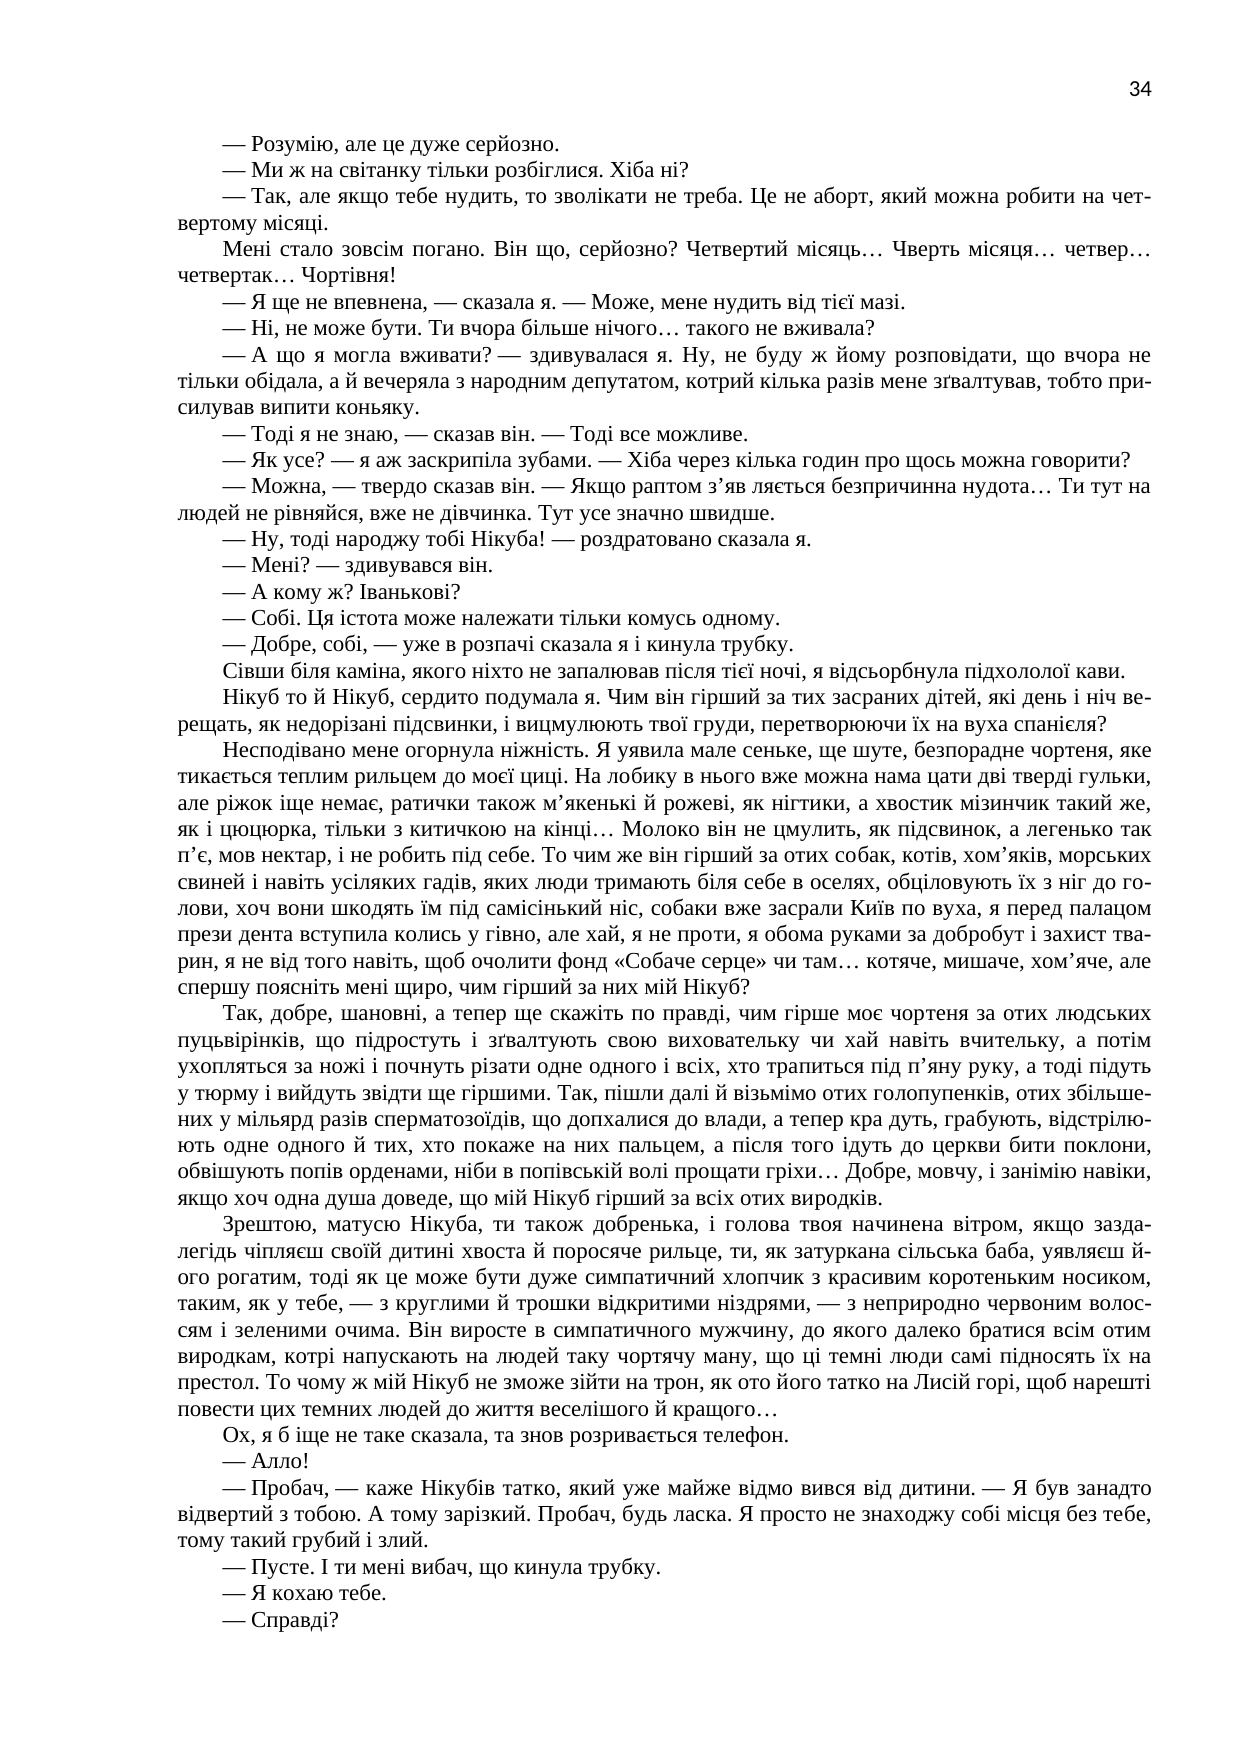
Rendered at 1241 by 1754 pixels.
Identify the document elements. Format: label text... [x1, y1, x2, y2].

text Сівши біля каміна, якого ніхто не запалював після тієї ночі, я відсьорбнула підхололої кави. [177, 657, 1152, 683]
text — А кому ж? Іванькові? [177, 578, 1152, 604]
text — Собі. Ця істота може належати тільки комусь одному. [177, 604, 1152, 631]
text Мені стало зовсім погано. Він що, серйозно? Четвертий місяць… Чверть місяця… четвер… четвертак… Чортівня! [177, 235, 1152, 288]
text — Ні, не може бути. Ти вчора більше нічого… такого не вживала? [177, 314, 1152, 341]
text — Пробач, — каже Нікубів татко, який уже майже відмо вився від дитини. — Я був занадто відвертий з тобою. А тому зарізкий. Пробач, будь ласка. Я просто не знаходжу собі місця без тебе, тому такий грубий і злий. [177, 1474, 1152, 1553]
text Нікуб то й Нікуб, сердито подумала я. Чим він гірший за тих засраних дітей, які день і ніч верещать, як недорізані підсвинки, і вицмулюють твої груди, перетворюючи їх на вуха спанієля? [177, 683, 1152, 736]
text — Так, але якщо тебе нудить, то зволікати не треба. Це не аборт, який можна робити на четвертому місяці. [177, 182, 1152, 235]
text — Добре, собі, — уже в розпачі сказала я і кинула трубку. [177, 631, 1152, 657]
text — Я ще не впевнена, — сказала я. — Може, мене нудить від тієї мазі. [177, 288, 1152, 314]
text — Справді? [177, 1606, 1152, 1632]
text Несподівано мене огорнула ніжність. Я уявила мале сеньке, ще шуте, безпорадне чортеня, яке тикається теплим рильцем до моєї циці. На лобику в нього вже можна нама цати дві тверді гульки, але ріжок іще немає, ратички також м’якенькі й рожеві, як нігтики, а хвостик мізинчик такий же, як і цюцюрка, тільки з китичкою на кінці… Молоко він не цмулить, як підсвинок, а легенько так п’є, мов нектар, і не робить під себе. То чим же він гірший за отих собак, котів, хом’яків, морських свиней і навіть усіляких гадів, яких люди тримають біля себе в оселях, обціловують їх з ніг до голови, хоч вони шкодять їм під самісінький ніс, собаки вже засрали Київ по вуха, я перед палацом прези дента вступила колись у гівно, але хай, я не проти, я обома руками за добробут і захист тварин, я не від того навіть, щоб очолити фонд «Собаче серце» чи там… котяче, мишаче, хом’яче, але спершу поясніть мені щиро, чим гірший за них мій Нікуб? [177, 736, 1152, 999]
text — Алло! [177, 1447, 1152, 1474]
text — Як усе? — я аж заскрипіла зубами. — Хіба через кілька годин про щось можна говорити? [177, 446, 1152, 472]
text — Можна, — твердо сказав він. — Якщо раптом з’яв ляється безпричинна нудота… Ти тут на людей не рівняйся, вже не дівчинка. Тут усе значно швидше. [177, 472, 1152, 525]
text Ох, я б іще не таке сказала, та знов розривається телефон. [177, 1421, 1152, 1447]
text — Розумію, але це дуже серйозно. [177, 130, 1152, 156]
text — Ну, тоді народжу тобі Нікуба! — роздратовано сказала я. [177, 525, 1152, 551]
text — Мені? — здивувався він. [177, 551, 1152, 578]
text — Я кохаю тебе. [177, 1579, 1152, 1606]
text Зрештою, матусю Нікуба, ти також добренька, і голова твоя начинена вітром, якщо заздалегідь чіпляєш своїй дитині хвоста й поросяче рильце, ти, як затуркана сільська баба, уявляєш його рогатим, тоді як це може бути дуже симпатичний хлопчик з красивим коротеньким носиком, таким, як у тебе, — з круглими й трошки відкритими ніздрями, — з неприродно червоним волоссям і зеленими очима. Він виросте в симпатичного мужчину, до якого далеко братися всім отим виродкам, котрі напускають на людей таку чортячу ману, що ці темні люди самі підносять їх на престол. То чому ж мій Нікуб не зможе зійти на трон, як ото його татко на Лисій горі, щоб нарешті повести цих темних людей до життя веселішого й кращого… [177, 1210, 1152, 1421]
text — Ми ж на світанку тільки розбіглися. Хіба ні? [177, 156, 1152, 182]
text — Тоді я не знаю, — сказав він. — Тоді все можливе. [177, 420, 1152, 446]
text — А що я могла вживати? — здивувалася я. Ну, не буду ж йому розповідати, що вчора не тільки обідала, а й вечеряла з народним депутатом, котрий кілька разів мене зґвалтував, тобто присилував випити коньяку. [177, 341, 1152, 420]
text Так, добре, шановні, а тепер ще скажіть по правді, чим гірше моє чортеня за отих людських пуцьвірінків, що підростуть і зґвалтують свою виховательку чи хай навіть вчительку, а потім ухопляться за ножі і почнуть різати одне одного і всіх, хто трапиться під п’яну руку, а тоді підуть у тюрму і вийдуть звідти ще гіршими. Так, пішли далі й візьмімо отих голопупенків, отих збільшених у мільярд разів сперматозоїдів, що допхалися до влади, а тепер кра дуть, грабують, відстрілюють одне одного й тих, хто покаже на них пальцем, а після того ідуть до церкви бити поклони, обвішують попів орденами, ніби в попівській волі прощати гріхи… Добре, мовчу, і занімію навіки, якщо хоч одна душа доведе, що мій Нікуб гірший за всіх отих виродків. [177, 999, 1152, 1210]
text — Пусте. І ти мені вибач, що кинула трубку. [177, 1553, 1152, 1579]
